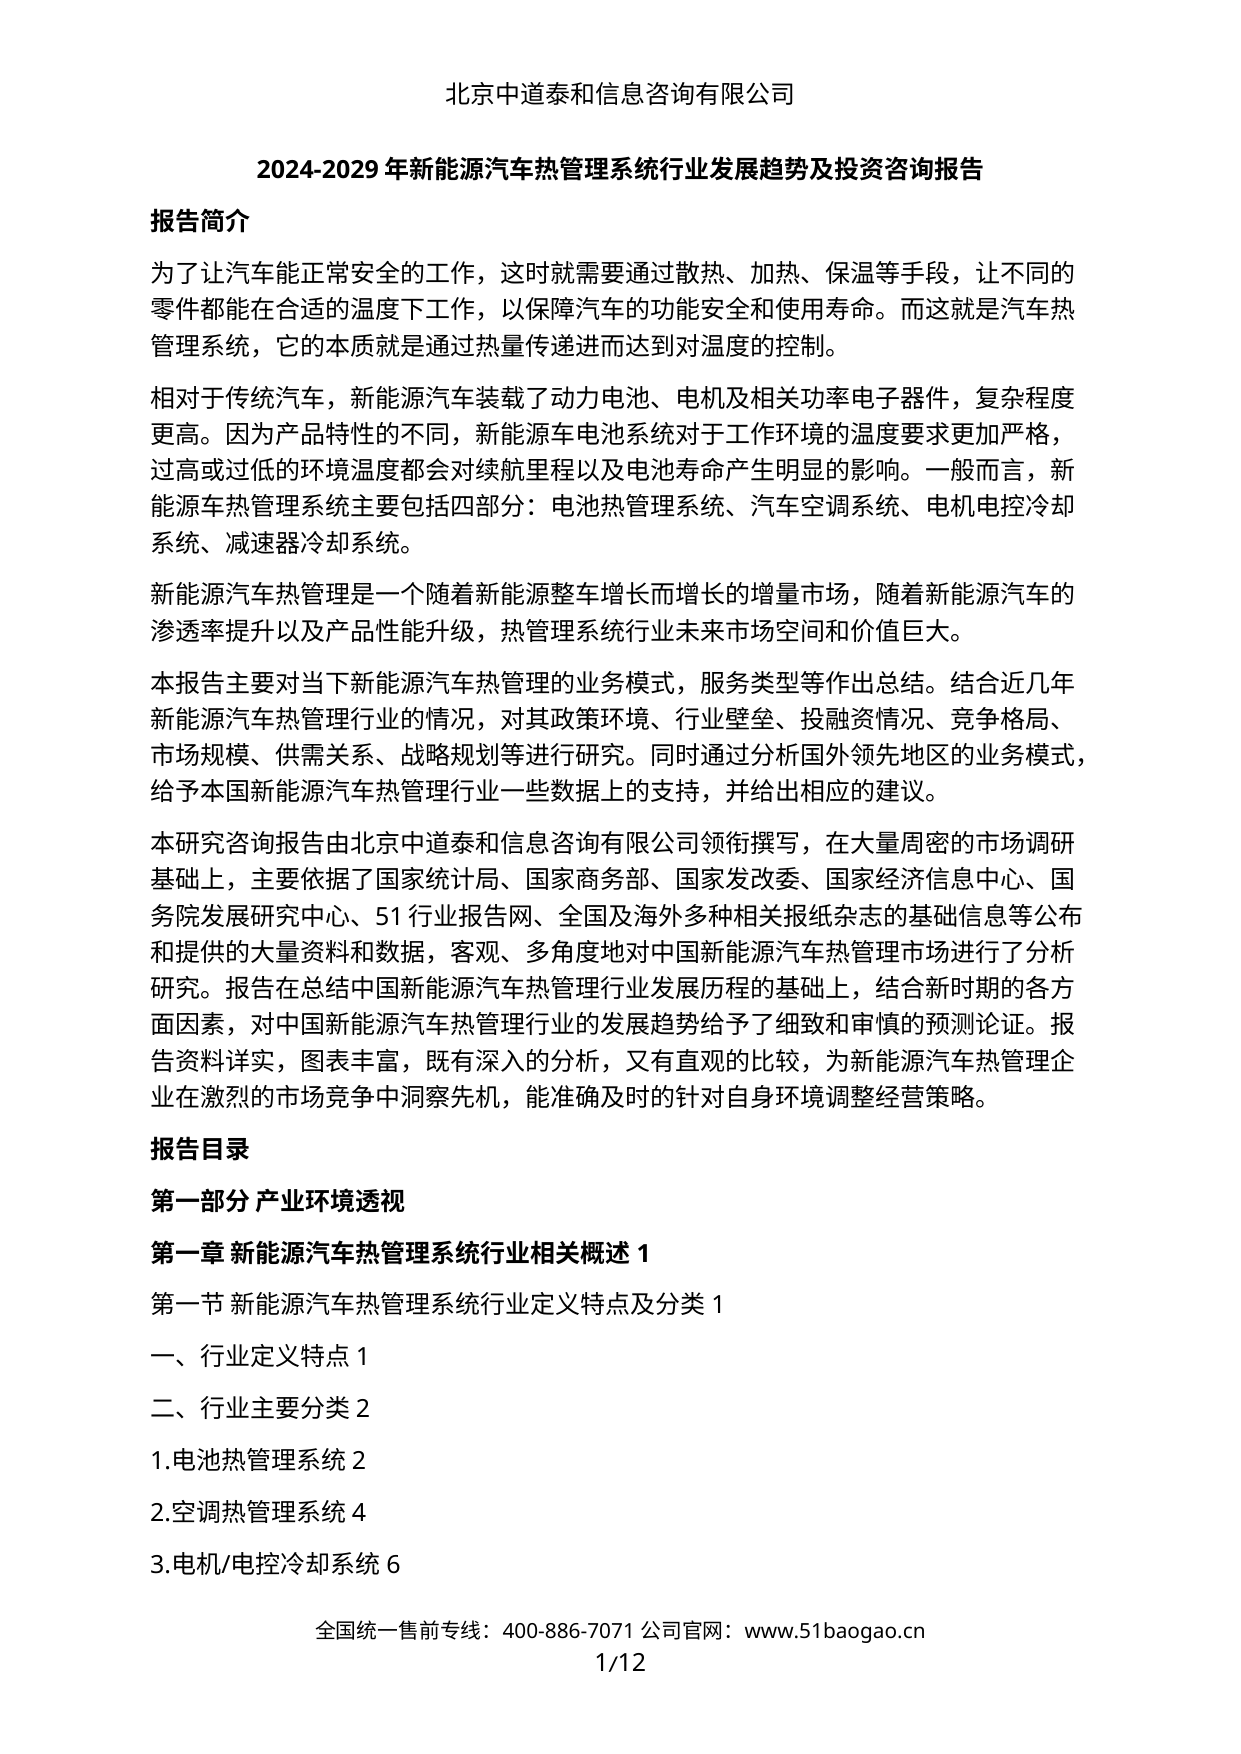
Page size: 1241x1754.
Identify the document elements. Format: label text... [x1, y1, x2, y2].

text 2024-2029年新能源汽车热管理系统行业发展趋势及投资咨询报告 [150, 150, 1090, 186]
text 相对于传统汽车，新能源汽车装载了动力电池、电机及相关功率电子器件，复杂程度更高。因为产品特性的不同，新能源车电池系统对于工作环境的温度要求更加严格，过高或过低的环境温度都会对续航里程以及电池寿命产生明显的影响。一般而言，新能源车热管理系统主要包括四部分：电池热管理系统、汽车空调系统、电机电控冷却系统、减速器冷却系统。 [150, 378, 1090, 559]
text 报告目录 [150, 1129, 1090, 1166]
text 1.电池热管理系统 2 [150, 1441, 1090, 1477]
text 本研究咨询报告由北京中道泰和信息咨询有限公司领衔撰写，在大量周密的市场调研基础上，主要依据了国家统计局、国家商务部、国家发改委、国家经济信息中心、国务院发展研究中心、51行业报告网、全国及海外多种相关报纸杂志的基础信息等公布和提供的大量资料和数据，客观、多角度地对中国新能源汽车热管理市场进行了分析研究。报告在总结中国新能源汽车热管理行业发展历程的基础上，结合新时期的各方面因素，对中国新能源汽车热管理行业的发展趋势给予了细致和审慎的预测论证。报告资料详实，图表丰富，既有深入的分析，又有直观的比较，为新能源汽车热管理企业在激烈的市场竞争中洞察先机，能准确及时的针对自身环境调整经营策略。 [150, 824, 1090, 1114]
text 第一章 新能源汽车热管理系统行业相关概述 1 [150, 1233, 1090, 1269]
text 第一节 新能源汽车热管理系统行业定义特点及分类 1 [150, 1285, 1090, 1321]
text 新能源汽车热管理是一个随着新能源整车增长而增长的增量市场，随着新能源汽车的渗透率提升以及产品性能升级，热管理系统行业未来市场空间和价值巨大。 [150, 575, 1090, 647]
text 报告简介 [150, 202, 1090, 238]
text 2.空调热管理系统 4 [150, 1492, 1090, 1529]
text 本报告主要对当下新能源汽车热管理的业务模式，服务类型等作出总结。结合近几年新能源汽车热管理行业的情况，对其政策环境、行业壁垒、投融资情况、竞争格局、市场规模、供需关系、战略规划等进行研究。同时通过分析国外领先地区的业务模式，给予本国新能源汽车热管理行业一些数据上的支持，并给出相应的建议。 [150, 663, 1090, 808]
text 二、行业主要分类 2 [150, 1389, 1090, 1425]
text 一、行业定义特点 1 [150, 1337, 1090, 1373]
text 第一部分 产业环境透视 [150, 1181, 1090, 1217]
text 为了让汽车能正常安全的工作，这时就需要通过散热、加热、保温等手段，让不同的零件都能在合适的温度下工作，以保障汽车的功能安全和使用寿命。而这就是汽车热管理系统，它的本质就是通过热量传递进而达到对温度的控制。 [150, 254, 1090, 362]
text 3.电机/电控冷却系统 6 [150, 1544, 1090, 1581]
